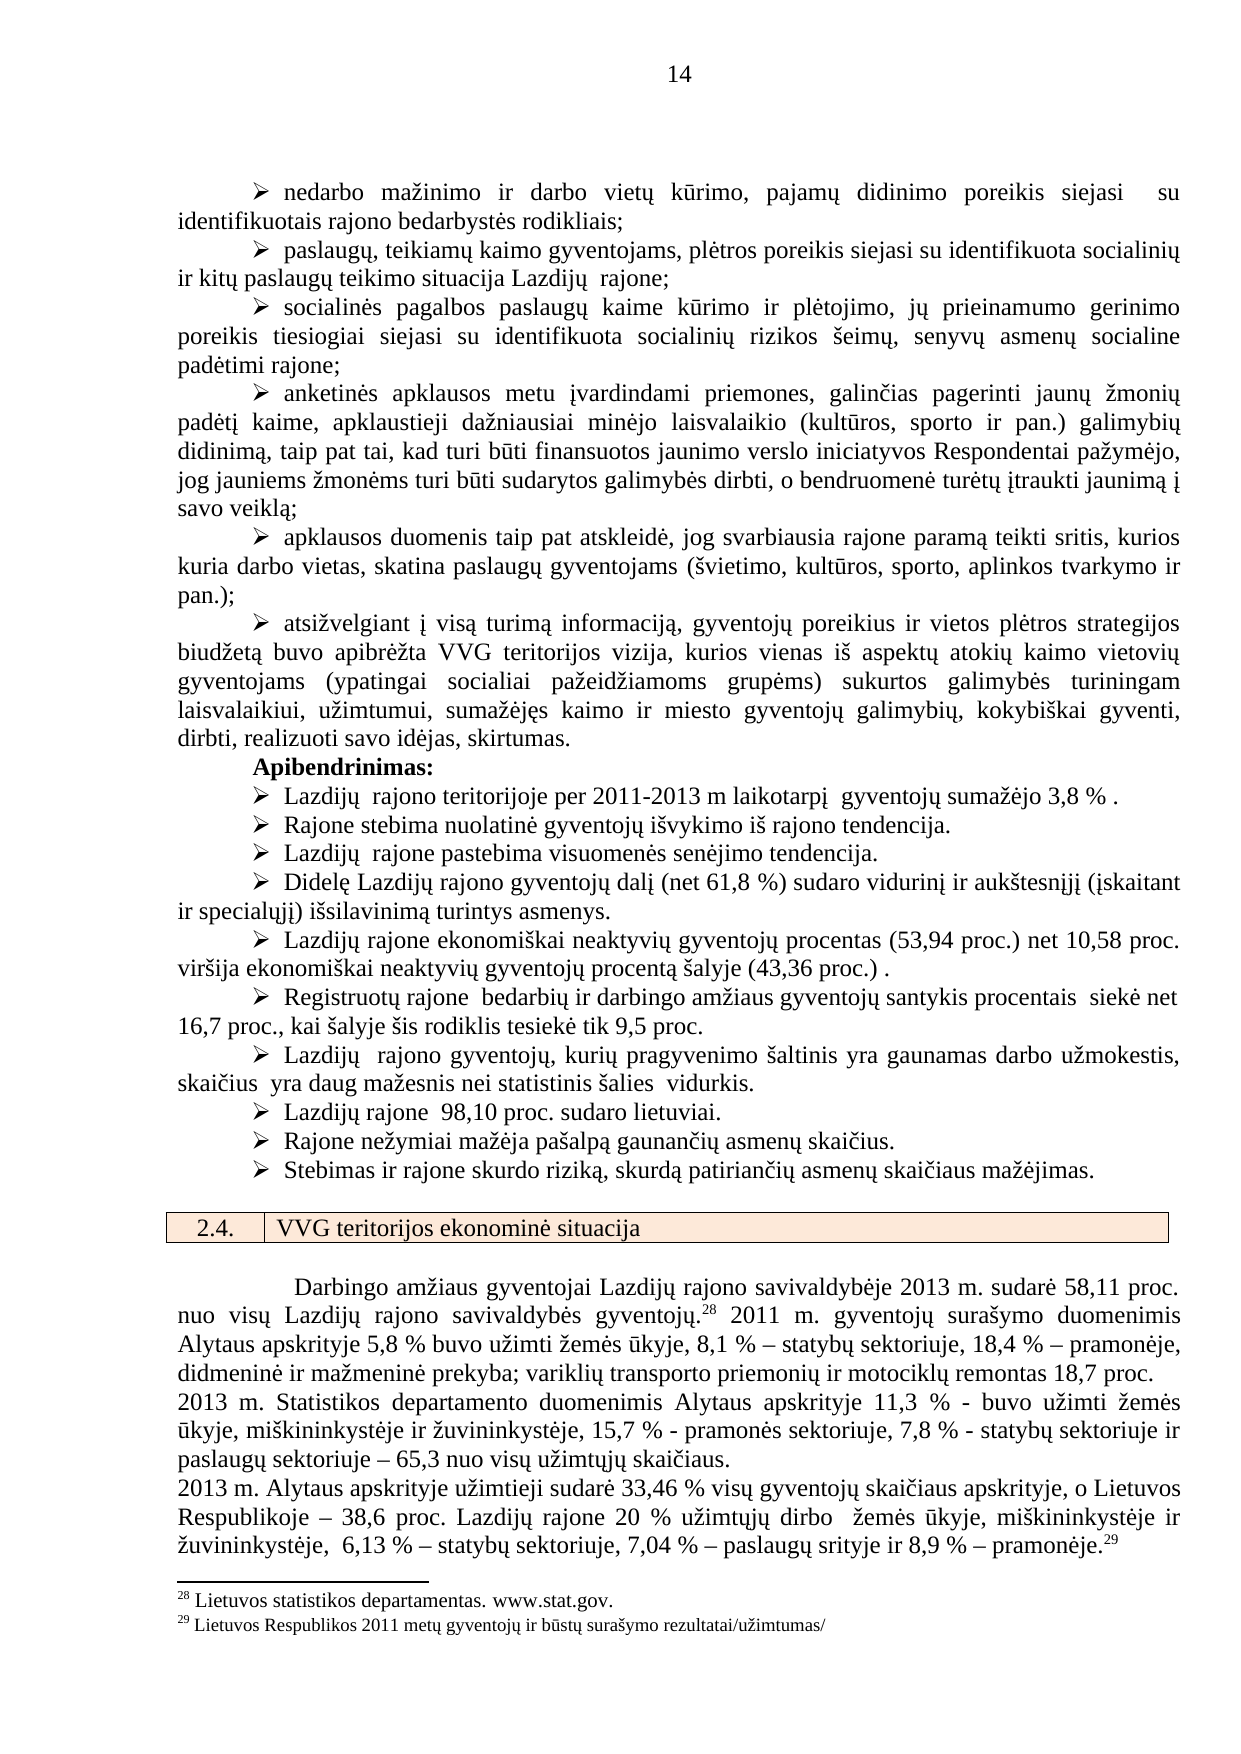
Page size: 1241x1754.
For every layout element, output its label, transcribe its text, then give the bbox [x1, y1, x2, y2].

list paslaugų, teikiamų kaimo gyventojams, plėtros poreikis siejasi su identifikuota socialinių ir kitų paslaugų teikimo situacija Lazdijų rajone; [177, 235, 1181, 292]
list Didelę Lazdijų rajono gyventojų dalį (net 61,8 %) sudaro vidurinį ir aukštesnįjį (įskaitant ir specialųjį) išsilavinimą turintys asmenys. [177, 867, 1181, 925]
list Lazdijų rajone pastebima visuomenės senėjimo tendencija. [177, 838, 1181, 867]
list Lazdijų rajono teritorijoje per 2011-2013 m laikotarpį gyventojų sumažėjo 3,8 % . [177, 781, 1181, 810]
list Lazdijų rajono gyventojų, kurių pragyvenimo šaltinis yra gaunamas darbo užmokestis, skaičius yra daug mažesnis nei statistinis šalies vidurkis. [177, 1040, 1181, 1097]
text 2013 m. Statistikos departamento duomenimis Alytaus apskrityje 11,3 % - buvo užimti žemės ūkyje, miškininkystėje ir žuvininkystėje, 15,7 % - pramonės sektoriuje, 7,8 % - statybų sektoriuje ir paslaugų sektoriuje – 65,3 nuo visų užimtųjų skaičiaus. [177, 1387, 1181, 1473]
text 2013 m. Alytaus apskrityje užimtieji sudarė 33,46 % visų gyventojų skaičiaus apskrityje, o Lietuvos Respublikoje – 38,6 proc. Lazdijų rajone 20 % užimtųjų dirbo žemės ūkyje, miškininkystėje ir žuvininkystėje, 6,13 % – statybų sektoriuje, 7,04 % – paslaugų srityje ir 8,9 % – pramonėje. [177, 1473, 1181, 1559]
list Lazdijų rajone 98,10 proc. sudaro lietuviai. [177, 1097, 1181, 1126]
list anketinės apklausos metu įvardindami priemones, galinčias pagerinti jaunų žmonių padėtį kaime, apklaustieji dažniausiai minėjo laisvalaikio (kultūros, sporto ir pan.) galimybių didinimą, taip pat tai, kad turi būti finansuotos jaunimo verslo iniciatyvos Respondentai pažymėjo, jog jauniems žmonėms turi būti sudarytos galimybės dirbti, o bendruomenė turėtų įtraukti jaunimą į savo veiklą; [177, 378, 1181, 522]
list apklausos duomenis taip pat atskleidė, jog svarbiausia rajone paramą teikti sritis, kurios kuria darbo vietas, skatina paslaugų gyventojams (švietimo, kultūros, sporto, aplinkos tvarkymo ir pan.); [177, 522, 1181, 608]
list Rajone nežymiai mažėja pašalpą gaunančių asmenų skaičius. [177, 1126, 1181, 1155]
list socialinės pagalbos paslaugų kaime kūrimo ir plėtojimo, jų prieinamumo gerinimo poreikis tiesiogiai siejasi su identifikuota socialinių rizikos šeimų, senyvų asmenų socialine padėtimi rajone; [177, 292, 1181, 378]
text Darbingo amžiaus gyventojai Lazdijų rajono savivaldybėje 2013 m. sudarė 58,11 proc. nuo visų Lazdijų rajono savivaldybės gyventojų. 2011 m. gyventojų surašymo duomenimis Alytaus apskrityje 5,8 % buvo užimti žemės ūkyje, 8,1 % – statybų sektoriuje, 18,4 % – pramonėje, didmeninė ir mažmeninė prekyba; variklių transporto priemonių ir motociklų remontas 18,7 proc. [177, 1272, 1181, 1387]
list Apibendrinimas: [252, 752, 1181, 781]
table_header 2.4. [167, 1213, 264, 1242]
list Rajone stebima nuolatinė gyventojų išvykimo iš rajono tendencija. [177, 810, 1181, 838]
list Stebimas ir rajone skurdo riziką, skurdą patiriančių asmenų skaičiaus mažėjimas. [177, 1155, 1181, 1183]
list Lazdijų rajone ekonomiškai neaktyvių gyventojų procentas (53,94 proc.) net 10,58 proc. viršija ekonomiškai neaktyvių gyventojų procentą šalyje (43,36 proc.) . [177, 925, 1181, 982]
list Registruotų rajone bedarbių ir darbingo amžiaus gyventojų santykis procentais siekė net 16,7 proc., kai šalyje šis rodiklis tesiekė tik 9,5 proc. [177, 982, 1181, 1040]
list nedarbo mažinimo ir darbo vietų kūrimo, pajamų didinimo poreikis siejasi su identifikuotais rajono bedarbystės rodikliais; [177, 177, 1181, 235]
list atsižvelgiant į visą turimą informaciją, gyventojų poreikius ir vietos plėtros strategijos biudžetą buvo apibrėžta VVG teritorijos vizija, kurios vienas iš aspektų atokių kaimo vietovių gyventojams (ypatingai socialiai pažeidžiamoms grupėms) sukurtos galimybės turiningam laisvalaikiui, užimtumui, sumažėjęs kaimo ir miesto gyventojų galimybių, kokybiškai gyventi, dirbti, realizuoti savo idėjas, skirtumas. [177, 608, 1181, 752]
table_header VVG teritorijos ekonominė situacija [265, 1213, 1168, 1242]
